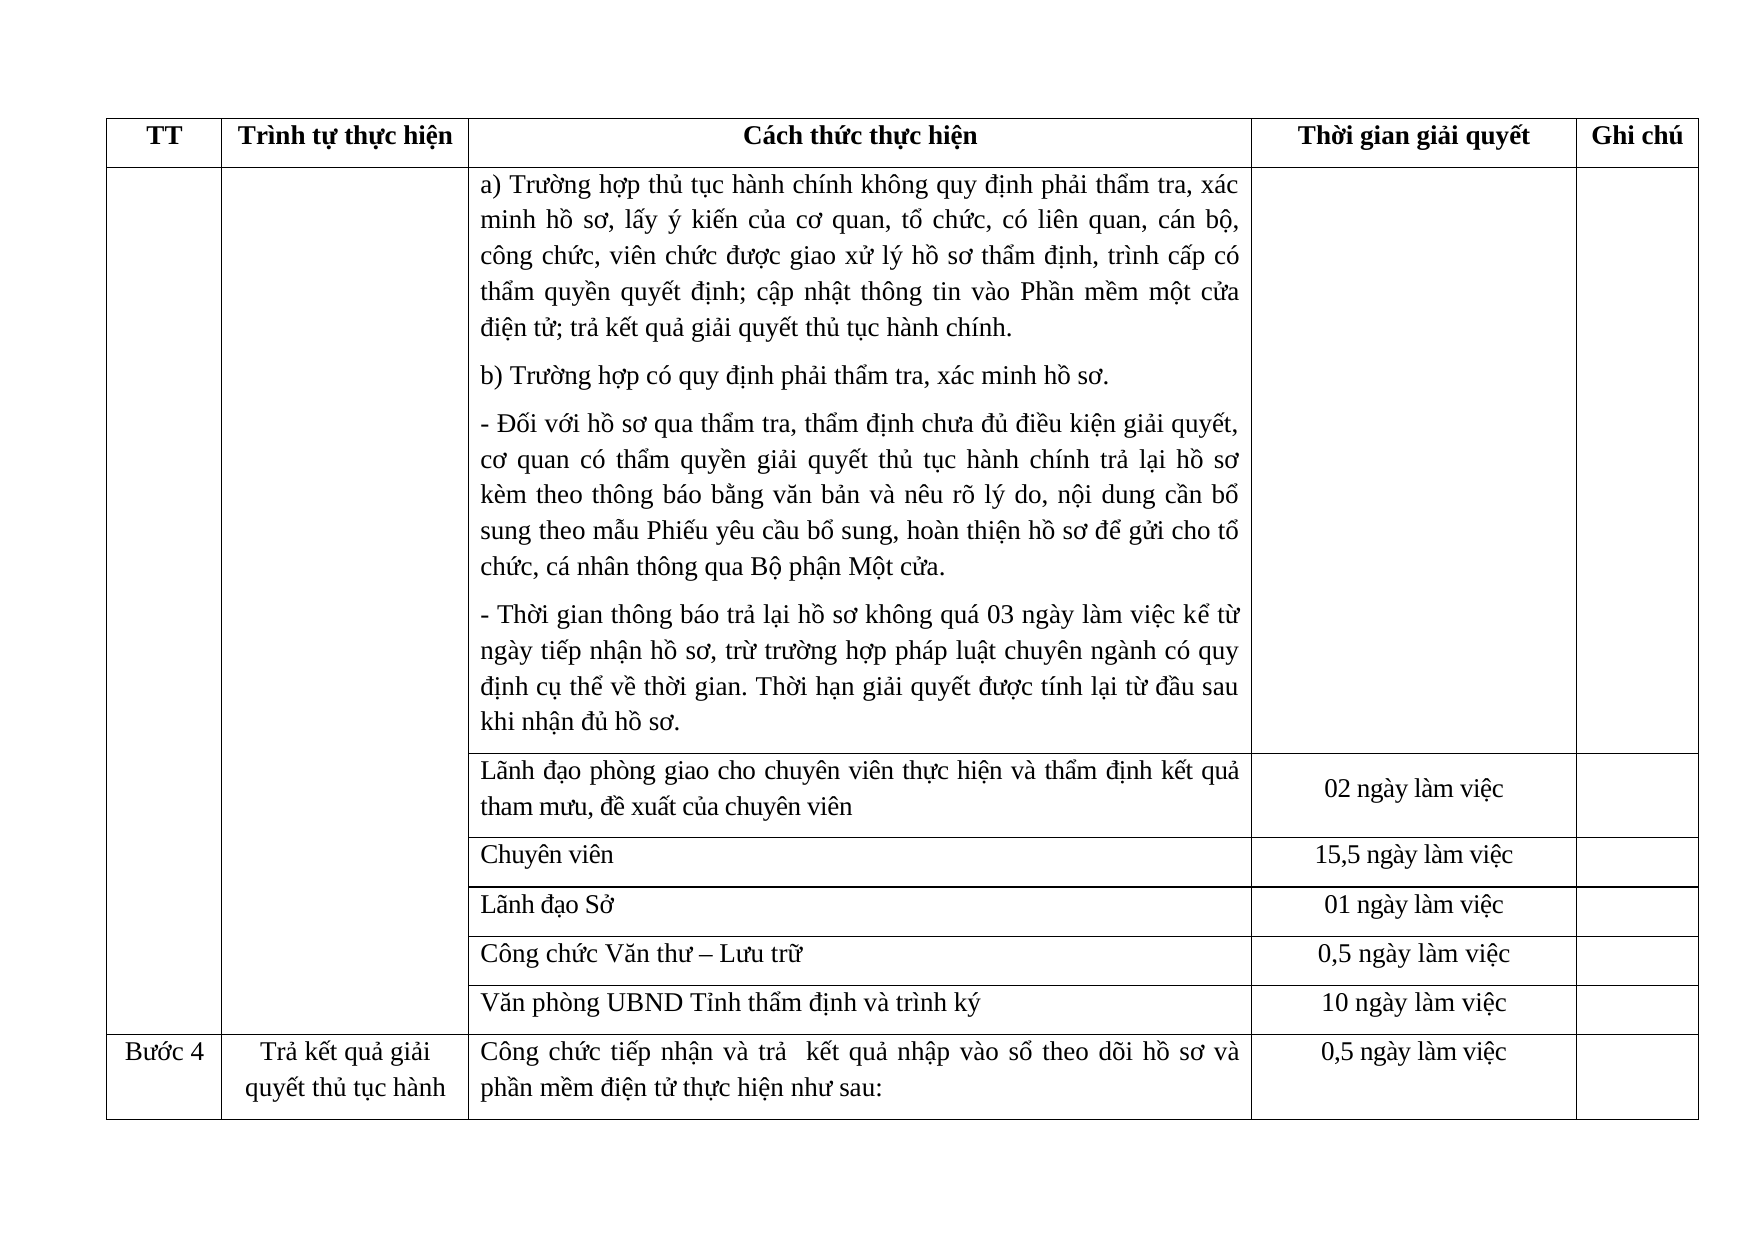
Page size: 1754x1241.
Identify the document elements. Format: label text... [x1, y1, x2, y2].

table_cell Công chức Văn thư – Lưu trữ [469, 937, 1251, 985]
table_cell [1577, 168, 1698, 753]
table_cell a) Trường hợp thủ tục hành chính không quy định phải thẩm tra, xác minh hồ sơ, lấy ý kiến của cơ quan, tổ chức, có liên quan, cán bộ, công chức, viên chức được giao xử lý hồ sơ thẩm định, trình cấp có thẩm quyền quyết định; cập nhật thông tin vào Phần mềm một cửa điện tử; trả kết quả giải quyết thủ tục hành chính. b) Trường hợp có quy định phải thẩm tra, xác minh hồ sơ. - Đối với hồ sơ qua thẩm tra, thẩm định chưa đủ điều kiện giải quyết, cơ quan có thẩm quyền giải quyết thủ tục hành chính trả lại hồ sơ kèm theo thông báo bằng văn bản và nêu rõ lý do, nội dung cần bổ sung theo mẫu Phiếu yêu cầu bổ sung, hoàn thiện hồ sơ để gửi cho tổ chức, cá nhân thông qua Bộ phận Một cửa. - Thời gian thông báo trả lại hồ sơ không quá 03 ngày làm việc kể từ ngày tiếp nhận hồ sơ, trừ trường hợp pháp luật chuyên ngành có quy định cụ thể về thời gian. Thời hạn giải quyết được tính lại từ đầu sau khi nhận đủ hồ sơ. [469, 168, 1251, 753]
table_cell [1577, 986, 1698, 1034]
table_header Thời gian giải quyết [1252, 119, 1576, 167]
table_header Trình tự thực hiện [222, 119, 468, 167]
table_cell 0,5 ngày làm việc [1252, 937, 1576, 985]
table_cell [1577, 838, 1698, 886]
table_cell [1577, 1035, 1698, 1118]
table_cell [1577, 888, 1698, 936]
table_cell Bước 4 [107, 1035, 221, 1118]
table_cell 01 ngày làm việc [1252, 888, 1576, 936]
table_cell Lãnh đạo phòng giao cho chuyên viên thực hiện và thẩm định kết quả tham mưu, đề xuất của chuyên viên [469, 754, 1251, 837]
table_cell [1577, 754, 1698, 837]
table_cell [1252, 168, 1576, 753]
table_cell Chuyên viên [469, 838, 1251, 886]
table_cell Lãnh đạo Sở [469, 888, 1251, 936]
table_cell 0,5 ngày làm việc [1252, 1035, 1576, 1118]
table_cell 02 ngày làm việc [1252, 754, 1576, 837]
table_header TT [107, 119, 221, 167]
table_cell 10 ngày làm việc [1252, 986, 1576, 1034]
table_cell Văn phòng UBND Tỉnh thẩm định và trình ký [469, 986, 1251, 1034]
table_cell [222, 1035, 468, 1118]
table_cell 15,5 ngày làm việc [1252, 838, 1576, 886]
table_cell [1577, 937, 1698, 985]
table_header Ghi chú [1577, 119, 1698, 167]
table_header Cách thức thực hiện [469, 119, 1251, 167]
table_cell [469, 1035, 1251, 1118]
